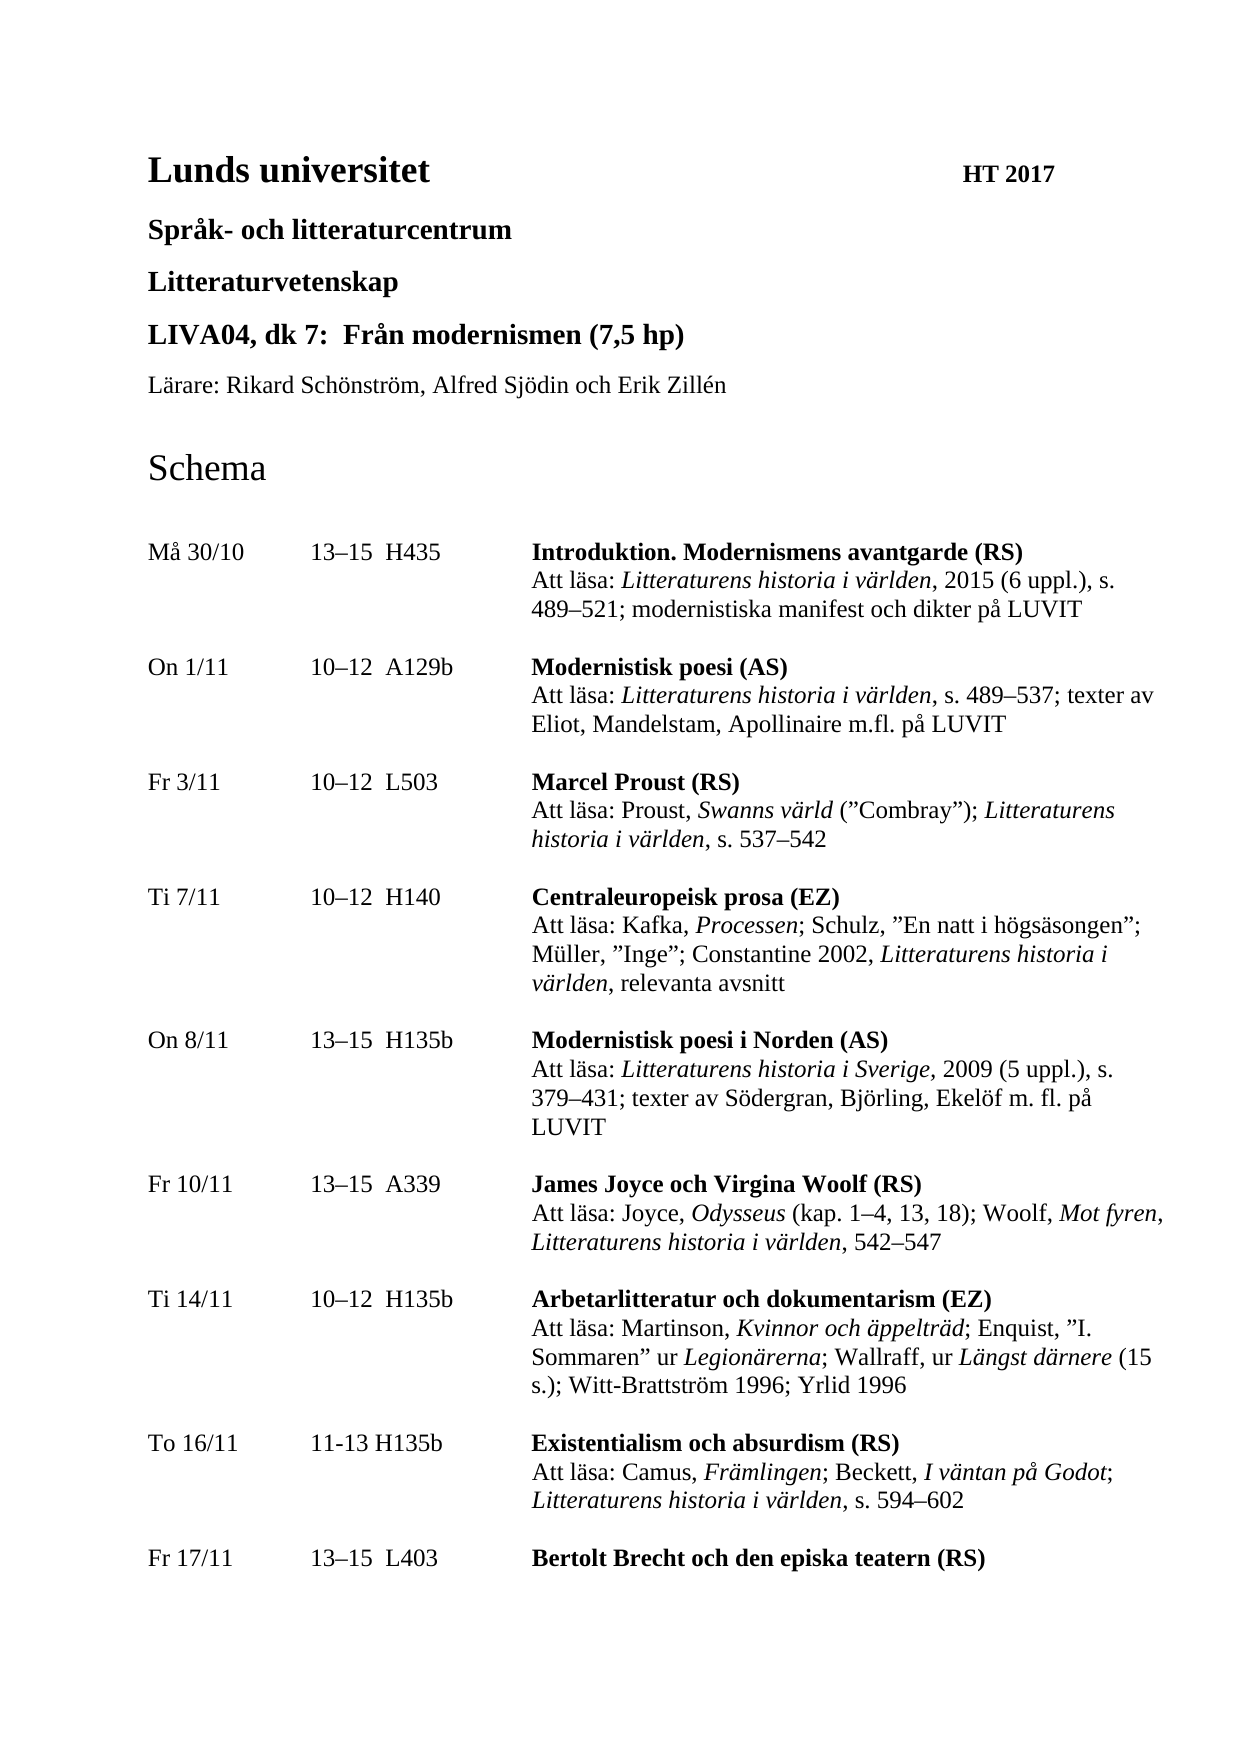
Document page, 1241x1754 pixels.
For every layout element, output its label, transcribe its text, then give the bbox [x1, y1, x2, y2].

text Litteraturvetenskap [148, 264, 1152, 298]
text Att läsa: Litteraturens historia i Sverige, 2009 (5 uppl.), s. 379–431; texter av Södergran, Björling, Ekelöf m. fl. på LUVIT [148, 1054, 1152, 1140]
text Fr 10/11 13–15 A339 James Joyce och Virgina Woolf (RS) [148, 1169, 1152, 1198]
text Må 30/10 13–15 H435 Introduktion. Modernismens avantgarde (RS) [148, 537, 1152, 565]
text Att läsa: Joyce, Odysseus (kap. 1–4, 13, 18); Woolf, Mot fyren, Litteraturens historia i världen, 542–547 [531, 1198, 1181, 1255]
text Ti 14/11 10–12 H135b Arbetarlitteratur och dokumentarism (EZ) [148, 1284, 1152, 1313]
text Att läsa: Camus, Främlingen; Beckett, I väntan på Godot; [283, 1457, 1152, 1485]
text Att läsa: Litteraturens historia i världen, 2015 (6 uppl.), s. 489–521; modernistiska manifest och dikter på LUVIT [148, 565, 1152, 623]
text To 16/11 11-13 H135b Existentialism och absurdism (RS) [148, 1428, 1181, 1457]
text On 1/11 10–12 A129b Modernistisk poesi (AS) [148, 652, 1152, 680]
subtitle Schema [148, 446, 1152, 489]
text Lunds universitet HT 2017 [148, 148, 1152, 191]
text Att läsa: Proust, Swanns värld (”Combray”); Litteraturens historia i världen, s. 537–542 [148, 795, 1152, 853]
text On 8/11 13–15 H135b Modernistisk poesi i Norden (AS) [148, 1025, 1152, 1054]
text Litteraturens historia i världen, s. 594–602 [384, 1485, 1181, 1514]
text Lärare: Rikard Schönström, Alfred Sjödin och Erik Zillén [148, 370, 1152, 399]
text Fr 3/11 10–12 L503 Marcel Proust (RS) [148, 767, 1181, 795]
text Språk- och litteraturcentrum [148, 212, 1152, 245]
text Müller, ”Inge”; Constantine 2002, Litteraturens historia i [384, 939, 1181, 968]
text Att läsa: Litteraturens historia i världen, s. 489–537; texter av Eliot, Mandelstam, Apollinaire m.fl. på LUVIT [531, 680, 1181, 738]
text LIVA04, dk 7: Från modernismen (7,5 hp) [148, 317, 1152, 351]
text Att läsa: Martinson, Kvinnor och äppelträd; Enquist, ”I. Sommaren” ur Legionärerna; Wallraff, ur Längst därnere (15 s.); Witt-Brattström 1996; Yrlid 1996 [148, 1313, 1181, 1399]
text Fr 17/11 13–15 L403 Bertolt Brecht och den episka teatern (RS) [148, 1543, 1181, 1572]
text världen, relevanta avsnitt [384, 968, 1181, 997]
text Att läsa: Kafka, Processen; Schulz, ”En natt i högsäsongen”; [310, 910, 1181, 939]
text Ti 7/11 10–12 H140 Centraleuropeisk prosa (EZ) [148, 882, 1152, 910]
